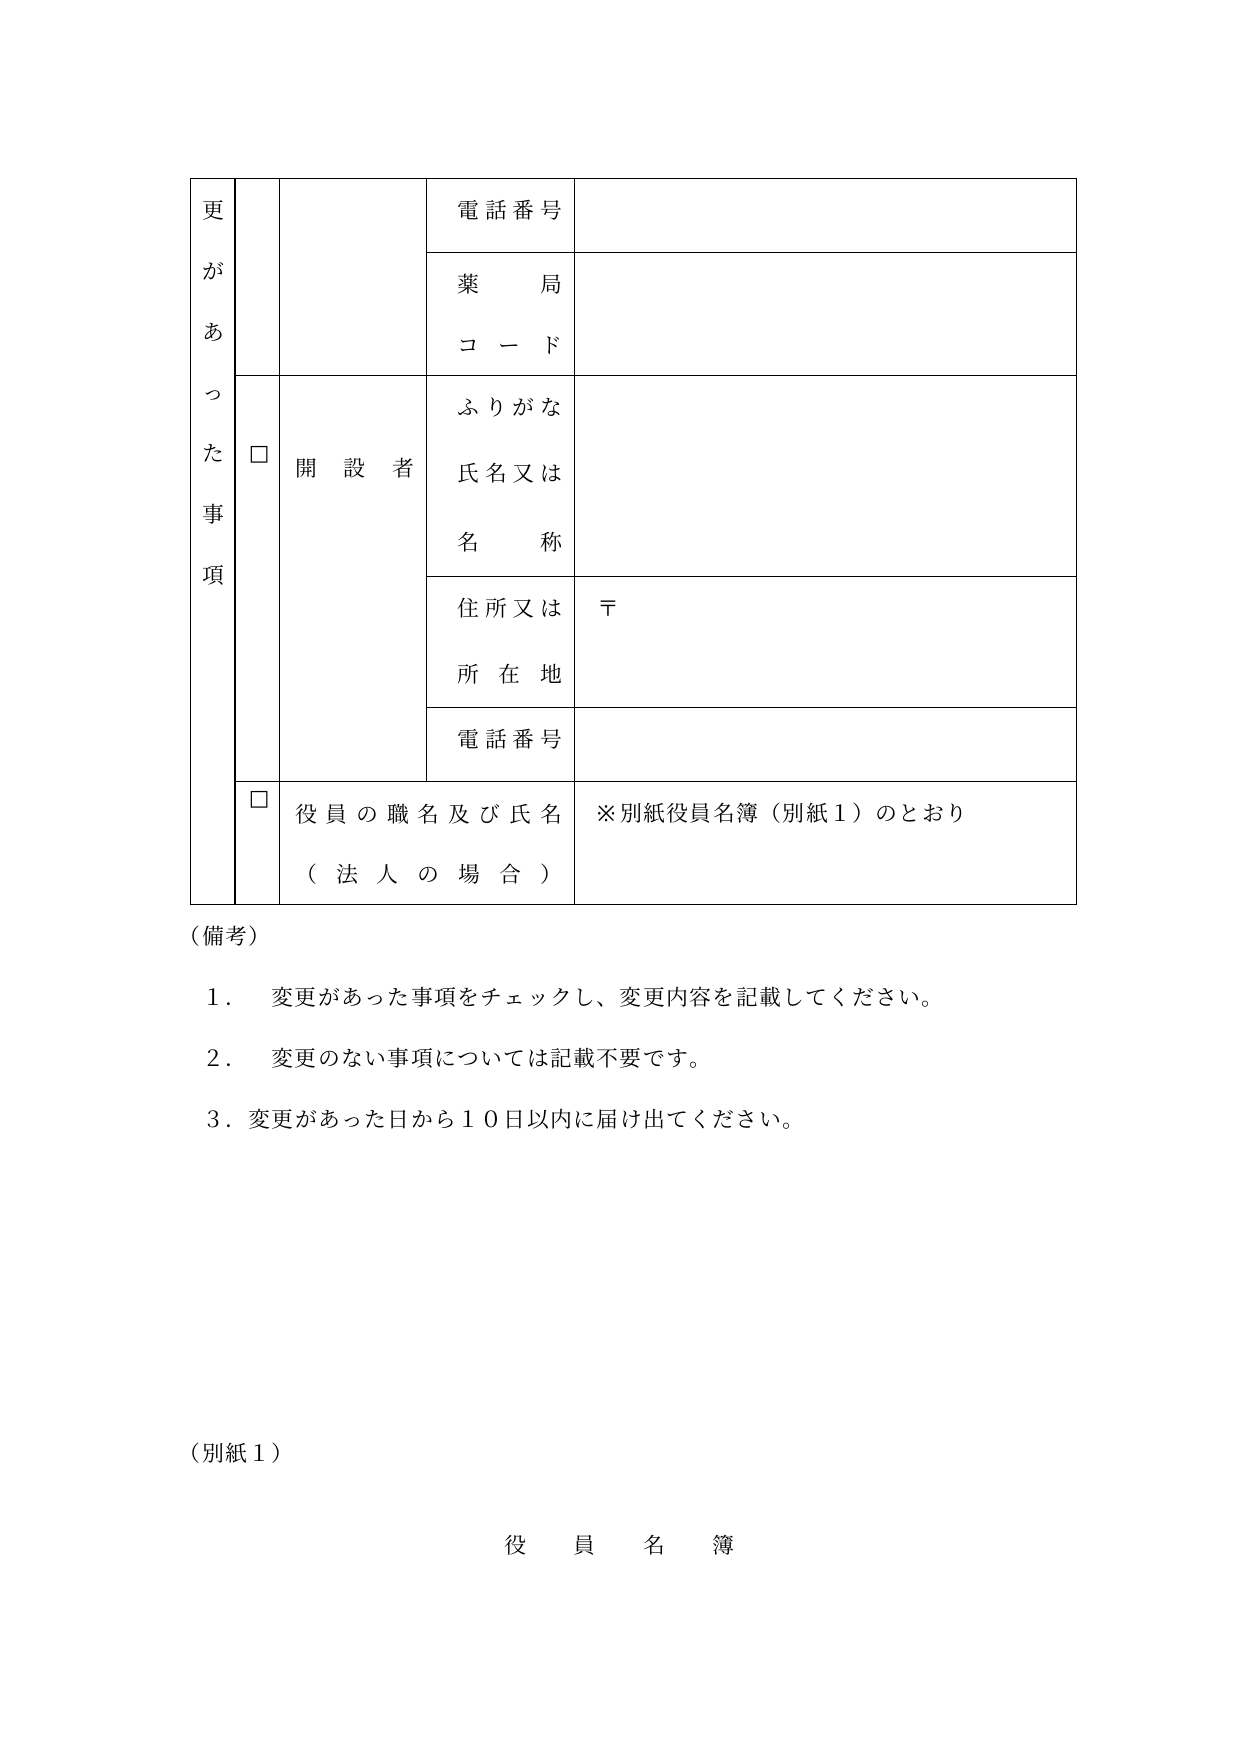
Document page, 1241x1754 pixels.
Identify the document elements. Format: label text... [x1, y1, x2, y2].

text （別紙１） [179, 1422, 1061, 1483]
table_cell [575, 708, 1076, 781]
table_cell 〒 [575, 577, 1076, 707]
table_cell [575, 376, 1076, 576]
table_cell □ [236, 376, 279, 781]
table_cell 住所又は 所在地 [427, 577, 574, 707]
table_cell 役員の職名及び氏名 （法人の場合） [280, 782, 574, 904]
table_cell [575, 253, 1076, 374]
list 変更のない事項については記載不要です。 [199, 1026, 1061, 1087]
table_cell 電話番号 [427, 179, 574, 252]
table_cell 開設者 [280, 376, 426, 781]
table_cell □ [236, 782, 279, 904]
text （備考） [179, 905, 1061, 966]
text ３．変更があった日から１０日以内に届け出てください。 [179, 1087, 1061, 1148]
table_cell ふりがな 氏名又は名称 [427, 376, 574, 576]
table_cell 電話番号 [427, 708, 574, 781]
table_cell ※別紙役員名簿（別紙１）のとおり [575, 782, 1076, 904]
text 役 員 名 簿 [179, 1513, 1061, 1574]
list 変更があった事項をチェックし、変更内容を記載してください。 [199, 966, 1061, 1026]
table_cell [575, 179, 1076, 252]
table_cell 薬局 コード [427, 253, 574, 374]
